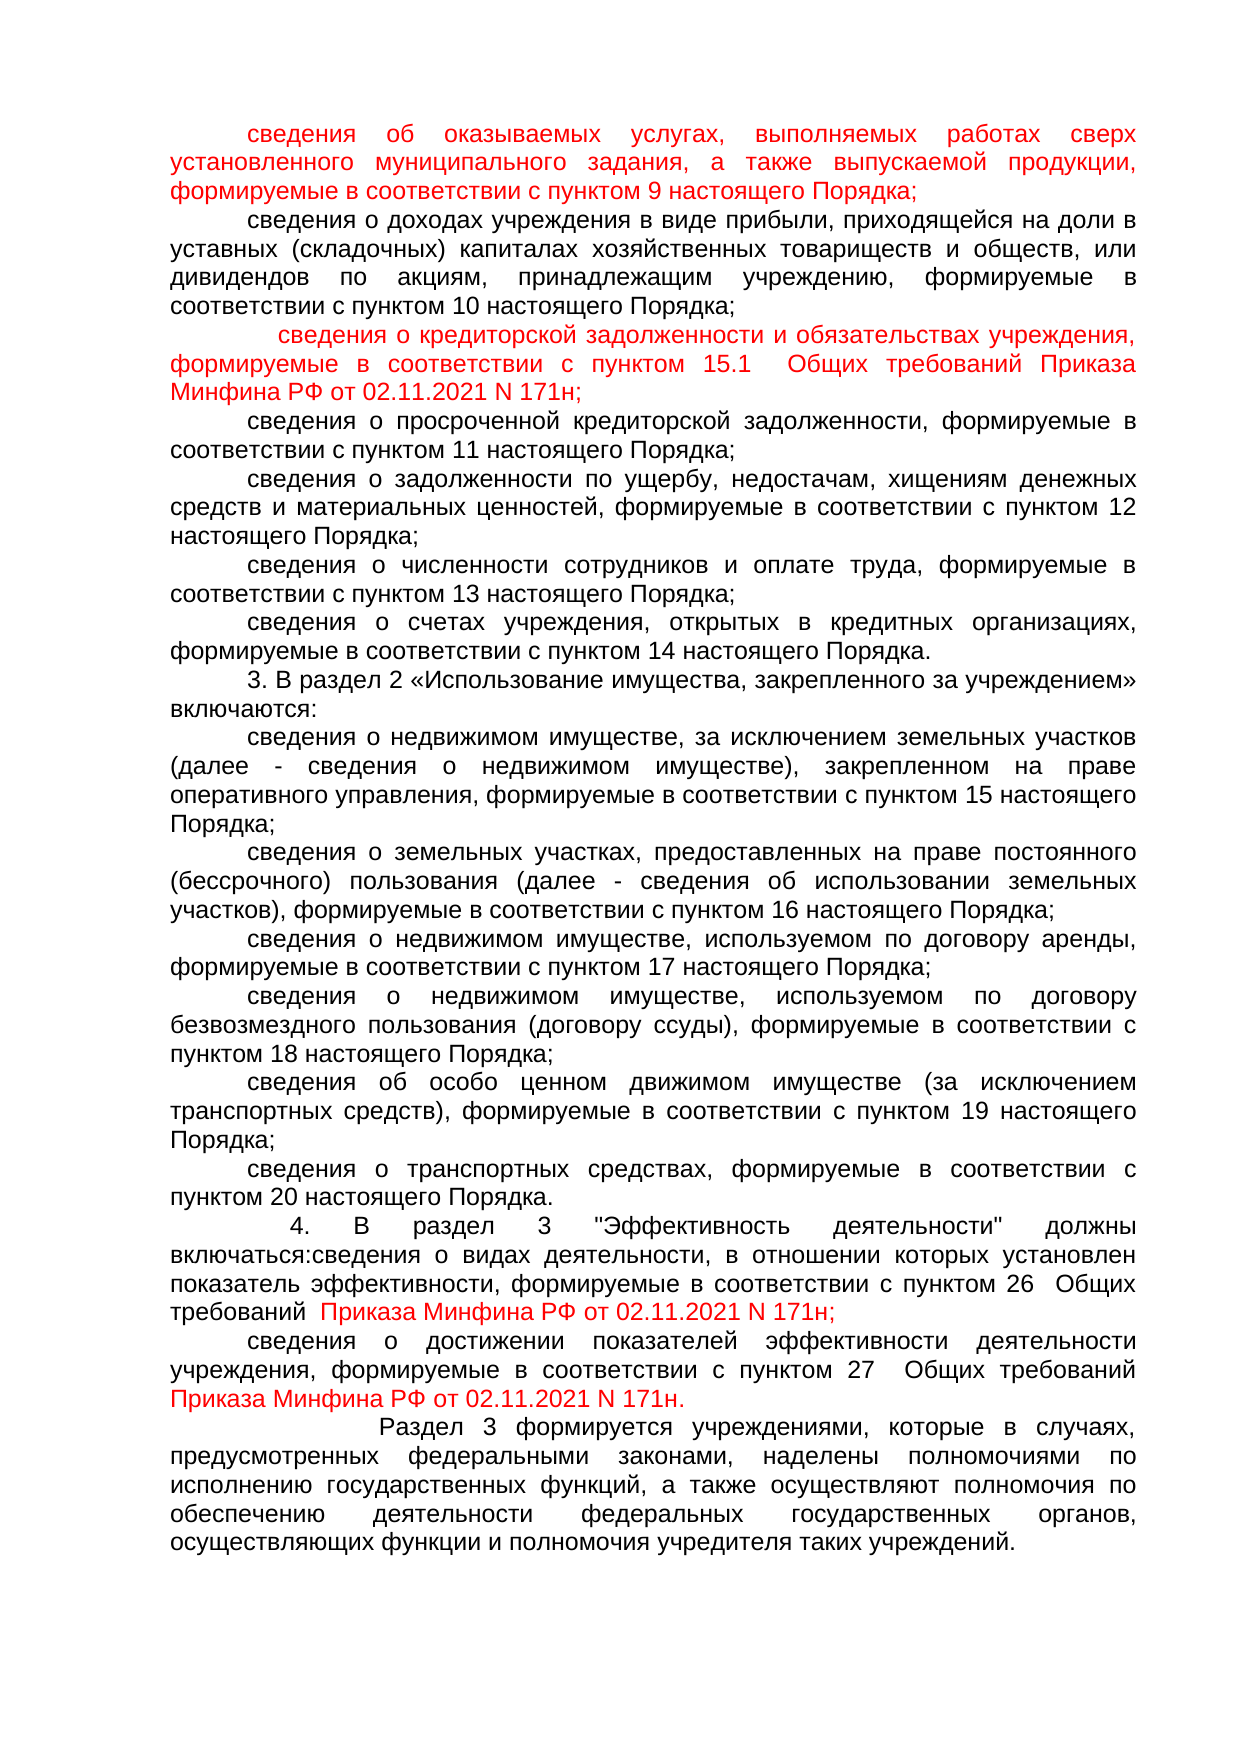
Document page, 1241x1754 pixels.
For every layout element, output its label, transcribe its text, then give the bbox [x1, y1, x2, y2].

text сведения об особо ценном движимом имуществе (за исключением транспортных средств), формируемые в соответствии с пунктом 19 настоящего Порядка; [170, 1067, 1138, 1153]
text сведения о транспортных средствах, формируемые в соответствии с пунктом 20 настоящего Порядка. [170, 1153, 1138, 1211]
text сведения о недвижимом имуществе, за исключением земельных участков (далее - сведения о недвижимом имуществе), закрепленном на праве оперативного управления, формируемые в соответствии с пунктом 15 настоящего Порядка; [170, 722, 1138, 837]
text сведения о просроченной кредиторской задолженности, формируемые в соответствии с пунктом 11 настоящего Порядка; [170, 406, 1138, 463]
text сведения о задолженности по ущербу, недостачам, хищениям денежных средств и материальных ценностей, формируемые в соответствии с пунктом 12 настоящего Порядка; [170, 463, 1138, 550]
text сведения о кредиторской задолженности и обязательствах учреждения, формируемые в соответствии с пунктом 15.1 Общих требований Приказа Минфина РФ от 02.11.2021 N 171н; [170, 320, 1138, 406]
text 4. В раздел 3 "Эффективность деятельности" должны включаться:сведения о видах деятельности, в отношении которых установлен показатель эффективности, формируемые в соответствии с пунктом 26 Общих требований Приказа Минфина РФ от 02.11.2021 N 171н; [170, 1211, 1138, 1326]
text Раздел 3 формируется учреждениями, которые в случаях, предусмотренных федеральными законами, наделены полномочиями по исполнению государственных функций, а также осуществляют полномочия по обеспечению деятельности федеральных государственных органов, осуществляющих функции и полномочия учредителя таких учреждений. [170, 1412, 1138, 1556]
text сведения о недвижимом имуществе, используемом по договору безвозмездного пользования (договору ссуды), формируемые в соответствии с пунктом 18 настоящего Порядка; [170, 981, 1138, 1067]
text сведения об оказываемых услугах, выполняемых работах сверх установленного муниципального задания, а также выпускаемой продукции, формируемые в соответствии с пунктом 9 настоящего Порядка; [170, 118, 1138, 205]
text сведения о численности сотрудников и оплате труда, формируемые в соответствии с пунктом 13 настоящего Порядка; [170, 550, 1138, 607]
text сведения о счетах учреждения, открытых в кредитных организациях, формируемые в соответствии с пунктом 14 настоящего Порядка. [170, 607, 1138, 665]
text сведения о достижении показателей эффективности деятельности учреждения, формируемые в соответствии с пунктом 27 Общих требований Приказа Минфина РФ от 02.11.2021 N 171н. [170, 1326, 1138, 1412]
text сведения о земельных участках, предоставленных на праве постоянного (бессрочного) пользования (далее - сведения об использовании земельных участков), формируемые в соответствии с пунктом 16 настоящего Порядка; [170, 837, 1138, 923]
text сведения о недвижимом имуществе, используемом по договору аренды, формируемые в соответствии с пунктом 17 настоящего Порядка; [170, 923, 1138, 981]
text 3. В раздел 2 «Использование имущества, закрепленного за учреждением» включаются: [170, 665, 1138, 722]
text сведения о доходах учреждения в виде прибыли, приходящейся на доли в уставных (складочных) капиталах хозяйственных товариществ и обществ, или дивидендов по акциям, принадлежащим учреждению, формируемые в соответствии с пунктом 10 настоящего Порядка; [170, 205, 1138, 320]
